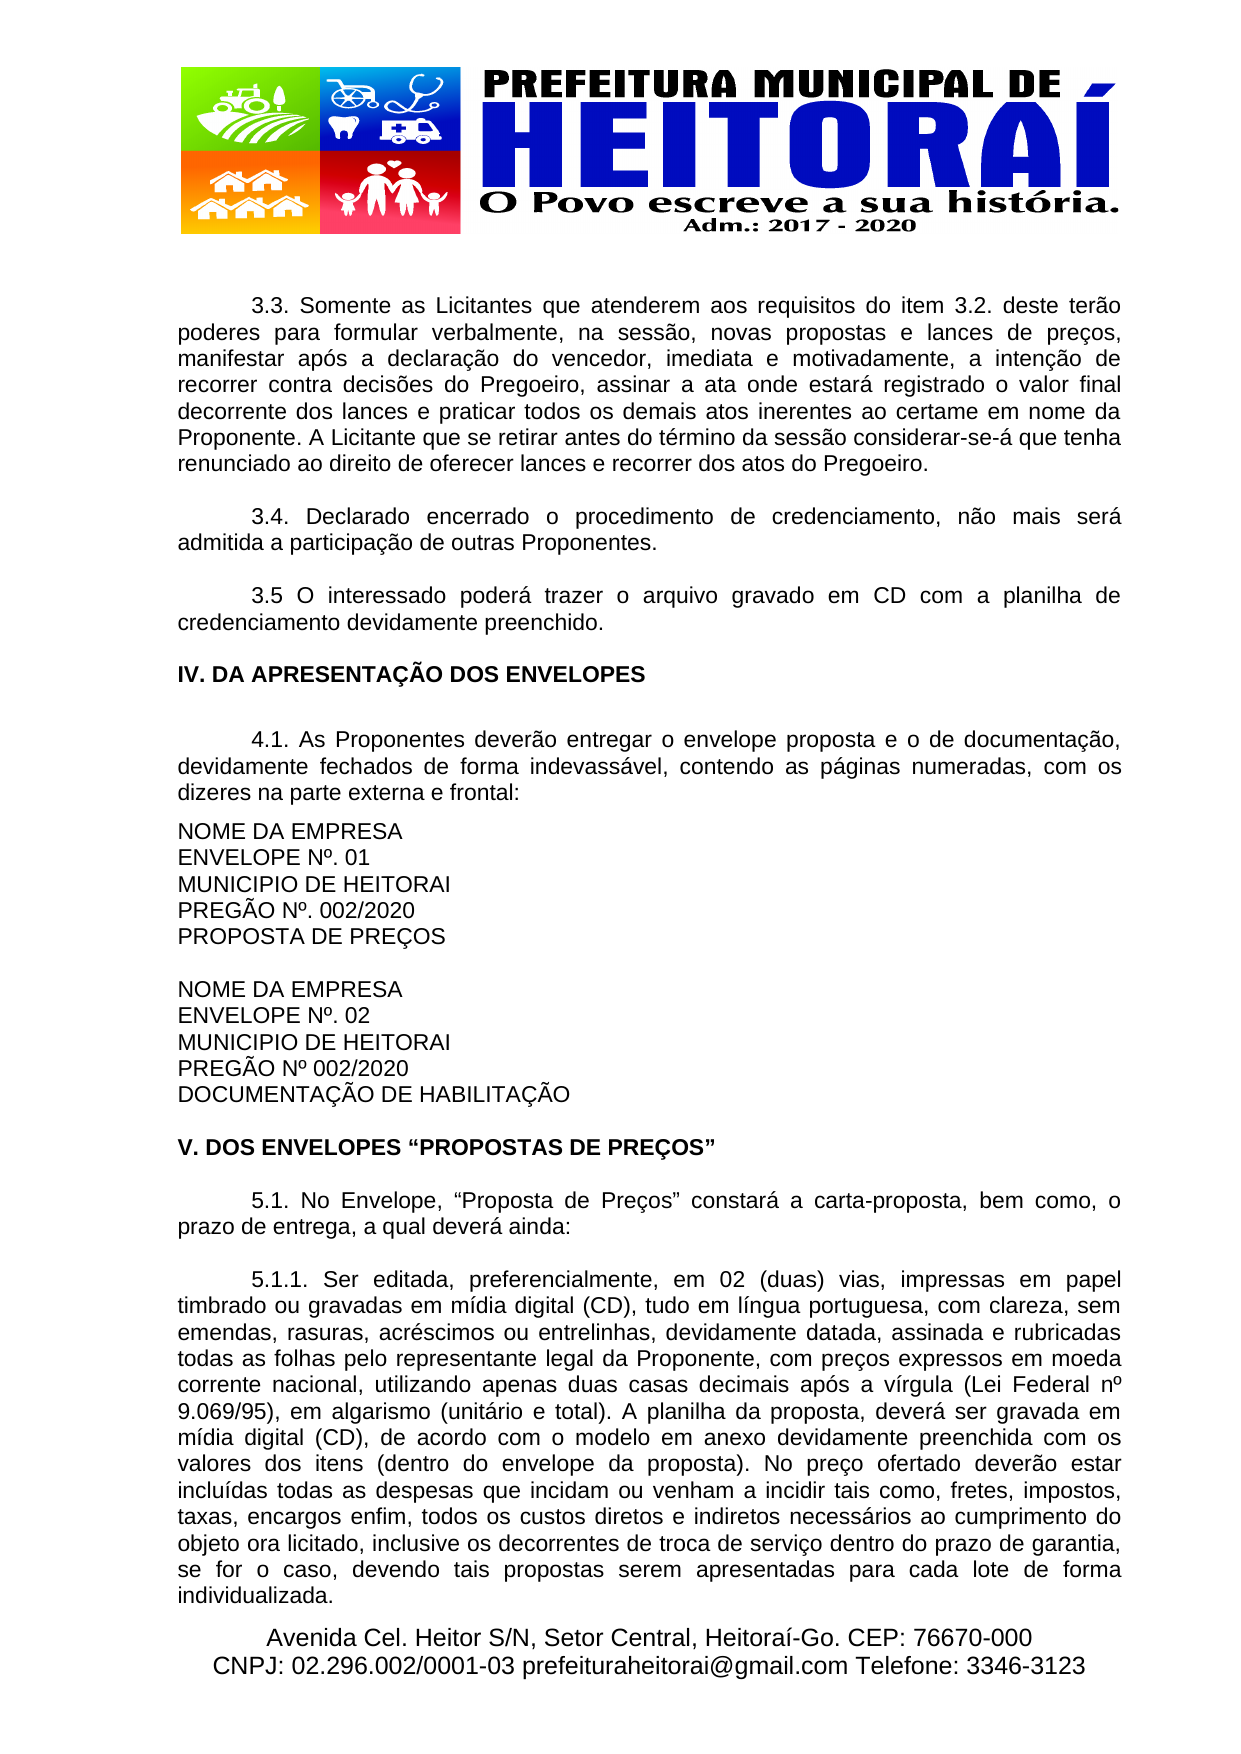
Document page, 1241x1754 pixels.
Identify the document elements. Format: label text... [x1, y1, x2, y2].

text ENVELOPE Nº. 01 [177, 844, 1122, 871]
text V. DOS ENVELOPES “PROPOSTAS DE PREÇOS” [177, 1134, 1122, 1161]
text IV. DA APRESENTAÇÃO DOS ENVELOPES [177, 661, 1122, 687]
text NOME DA EMPRESA [177, 818, 1122, 844]
text PREGÃO Nº 002/2020 [177, 1055, 1122, 1081]
text 5.1. No Envelope, “Proposta de Preços” constará a carta-proposta, bem como, o prazo de entrega, a qual deverá ainda: [177, 1187, 1122, 1239]
text NOME DA EMPRESA [177, 976, 1122, 1002]
text ENVELOPE Nº. 02 [177, 1002, 1122, 1029]
text 5.1.1. Ser editada, preferencialmente, em 02 (duas) vias, impressas em papel timbrado ou gravadas em mídia digital (CD), tudo em língua portuguesa, com clareza, sem emendas, rasuras, acréscimos ou entrelinhas, devidamente datada, assinada e rubricadas todas as folhas pelo representante legal da Proponente, com preços expressos em moeda corrente nacional, utilizando apenas duas casas decimais após a vírgula (Lei Federal nº 9.069/95), em algarismo (unitário e total). A planilha da proposta, deverá ser gravada em mídia digital (CD), de acordo com o modelo em anexo devidamente preenchida com os valores dos itens (dentro do envelope da proposta). No preço ofertado deverão estar incluídas todas as despesas que incidam ou venham a incidir tais como, fretes, impostos, taxas, encargos enfim, todos os custos diretos e indiretos necessários ao cumprimento do objeto ora licitado, inclusive os decorrentes de troca de serviço dentro do prazo de garantia, se for o caso, devendo tais propostas serem apresentadas para cada lote de forma individualizada. [177, 1266, 1122, 1608]
picture [181, 67, 1119, 234]
text 3.4. Declarado encerrado o procedimento de credenciamento, não mais será admitida a participação de outras Proponentes. [177, 503, 1122, 556]
text PROPOSTA DE PREÇOS [177, 923, 1122, 950]
text 3.5 O interessado poderá trazer o arquivo gravado em CD com a planilha de credenciamento devidamente preenchido. [177, 582, 1122, 635]
text 4.1. As Proponentes deverão entregar o envelope proposta e o de documentação, devidamente fechados de forma indevassável, contendo as páginas numeradas, com os dizeres na parte externa e frontal: [177, 726, 1122, 805]
text MUNICIPIO DE HEITORAI [177, 1029, 1122, 1055]
text DOCUMENTAÇÃO DE HABILITAÇÃO [177, 1081, 1122, 1108]
text 3.3. Somente as Licitantes que atenderem aos requisitos do item 3.2. deste terão poderes para formular verbalmente, na sessão, novas propostas e lances de preços, manifestar após a declaração do vencedor, imediata e motivadamente, a intenção de recorrer contra decisões do Pregoeiro, assinar a ata onde estará registrado o valor final decorrente dos lances e praticar todos os demais atos inerentes ao certame em nome da Proponente. A Licitante que se retirar antes do término da sessão considerar-se-á que tenha renunciado ao direito de oferecer lances e recorrer dos atos do Pregoeiro. [177, 292, 1122, 477]
text MUNICIPIO DE HEITORAI [177, 871, 1122, 897]
text PREGÃO Nº. 002/2020 [177, 897, 1122, 923]
